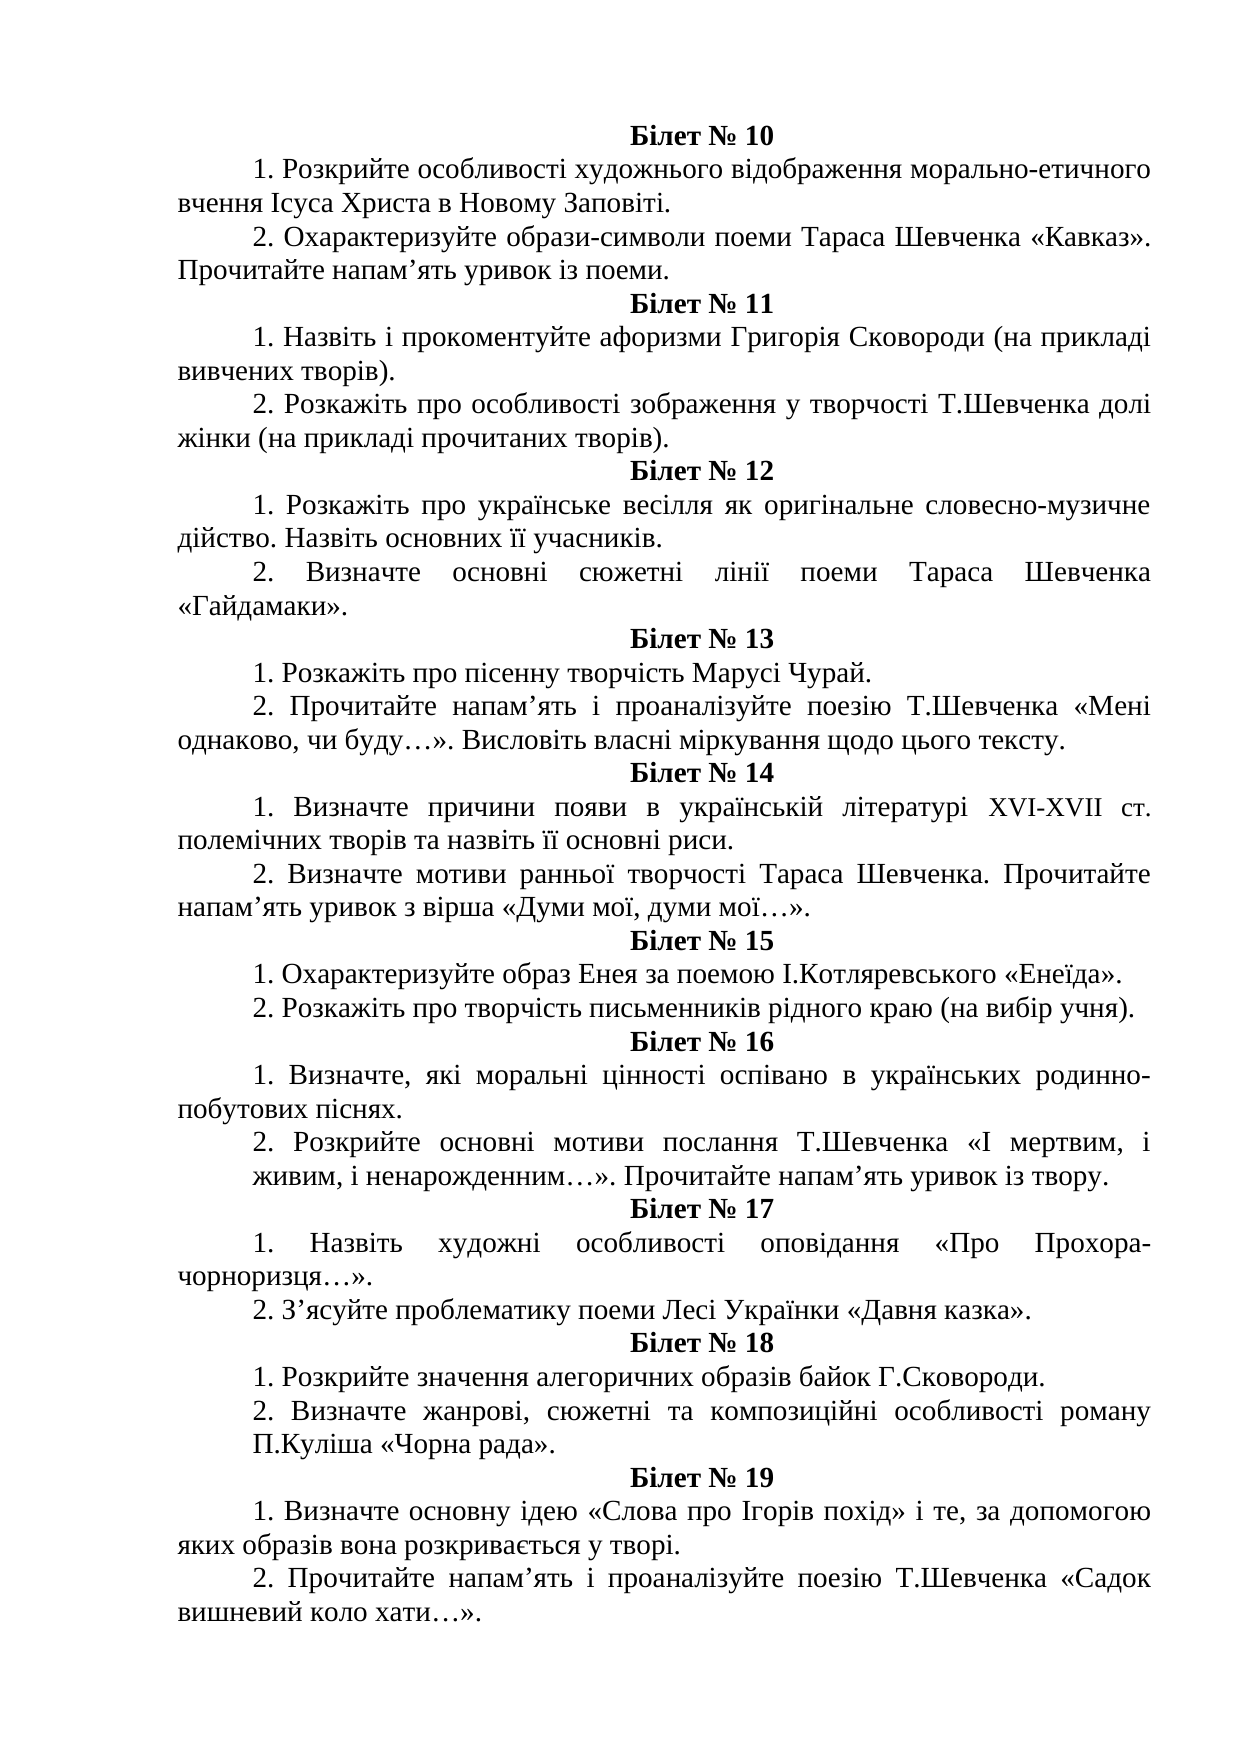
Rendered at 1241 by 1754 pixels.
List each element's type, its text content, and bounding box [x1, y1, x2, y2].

text 2. Прочитайте напам’ять і проаналізуйте поезію Т.Шевченка «Мені однаково, чи буду…». Висловіть власні міркування щодо цього тексту. [177, 688, 1152, 755]
text 1. Розкрийте значення алегоричних образів байок Г.Сковороди. [177, 1359, 1152, 1393]
text 1. Визначте основну ідею «Слова про Ігорів похід» і те, за допомогою яких образів вона розкривається у творі. [177, 1493, 1152, 1560]
text 2. Розкажіть про творчість письменників рідного краю (на вибір учня). [252, 990, 1152, 1024]
text 1. Розкрийте особливості художнього відображення морально-етичного вчення Ісуса Христа в Новому Заповіті. [177, 152, 1152, 219]
text 1. Назвіть і прокоментуйте афоризми Григорія Сковороди (на прикладі вивчених творів). [177, 319, 1152, 386]
text Білет № 16 [177, 1024, 1152, 1057]
text Білет № 14 [177, 755, 1152, 789]
text 2. Розкажіть про особливості зображення у творчості Т.Шевченка долі жінки (на прикладі прочитаних творів). [177, 386, 1152, 453]
text 2. З’ясуйте проблематику поеми Лесі Українки «Давня казка». [177, 1292, 1152, 1326]
text 1. Визначте, які моральні цінності оспівано в українських родинно-побутових піснях. [177, 1057, 1152, 1124]
text 1. Назвіть художні особливості оповідання «Про Прохора-чорноризця…». [177, 1225, 1152, 1292]
text 2. Прочитайте напам’ять і проаналізуйте поезію Т.Шевченка «Садок вишневий коло хати…». [177, 1560, 1152, 1627]
text 1. Визначте причини появи в українській літературі XVI-XVIІ ст. полемічних творів та назвіть її основні риси. [177, 789, 1152, 856]
text 2. Охарактеризуйте образи-символи поеми Тараса Шевченка «Кавказ». Прочитайте напам’ять уривок із поеми. [177, 219, 1152, 286]
text Білет № 10 [177, 118, 1152, 152]
text 2. Розкрийте основні мотиви послання Т.Шевченка «І мертвим, і живим, і ненарожденним…». Прочитайте напам’ять уривок із твору. [252, 1124, 1152, 1191]
text Білет № 17 [177, 1191, 1152, 1225]
text 2. Визначте жанрові, сюжетні та композиційні особливості роману П.Куліша «Чорна рада». [252, 1393, 1152, 1460]
text Білет № 19 [177, 1460, 1152, 1493]
text Білет № 11 [177, 286, 1152, 319]
text 2. Визначте основні сюжетні лінії поеми Тараса Шевченка «Гайдамаки». [177, 554, 1152, 621]
text 1. Охарактеризуйте образ Енея за поемою І.Котляревського «Енеїда». [177, 957, 1152, 990]
text Білет № 12 [177, 453, 1152, 487]
text 1. Розкажіть про пісенну творчість Марусі Чурай. [177, 655, 1152, 688]
text 1. Розкажіть про українське весілля як оригінальне словесно-музичне дійство. Назвіть основних її учасників. [177, 487, 1152, 554]
text 2. Визначте мотиви ранньої творчості Тараса Шевченка. Прочитайте напам’ять уривок з вірша «Думи мої, думи мої…». [177, 856, 1152, 923]
text Білет № 13 [177, 621, 1152, 655]
text Білет № 18 [177, 1326, 1152, 1359]
text Білет № 15 [177, 923, 1152, 957]
